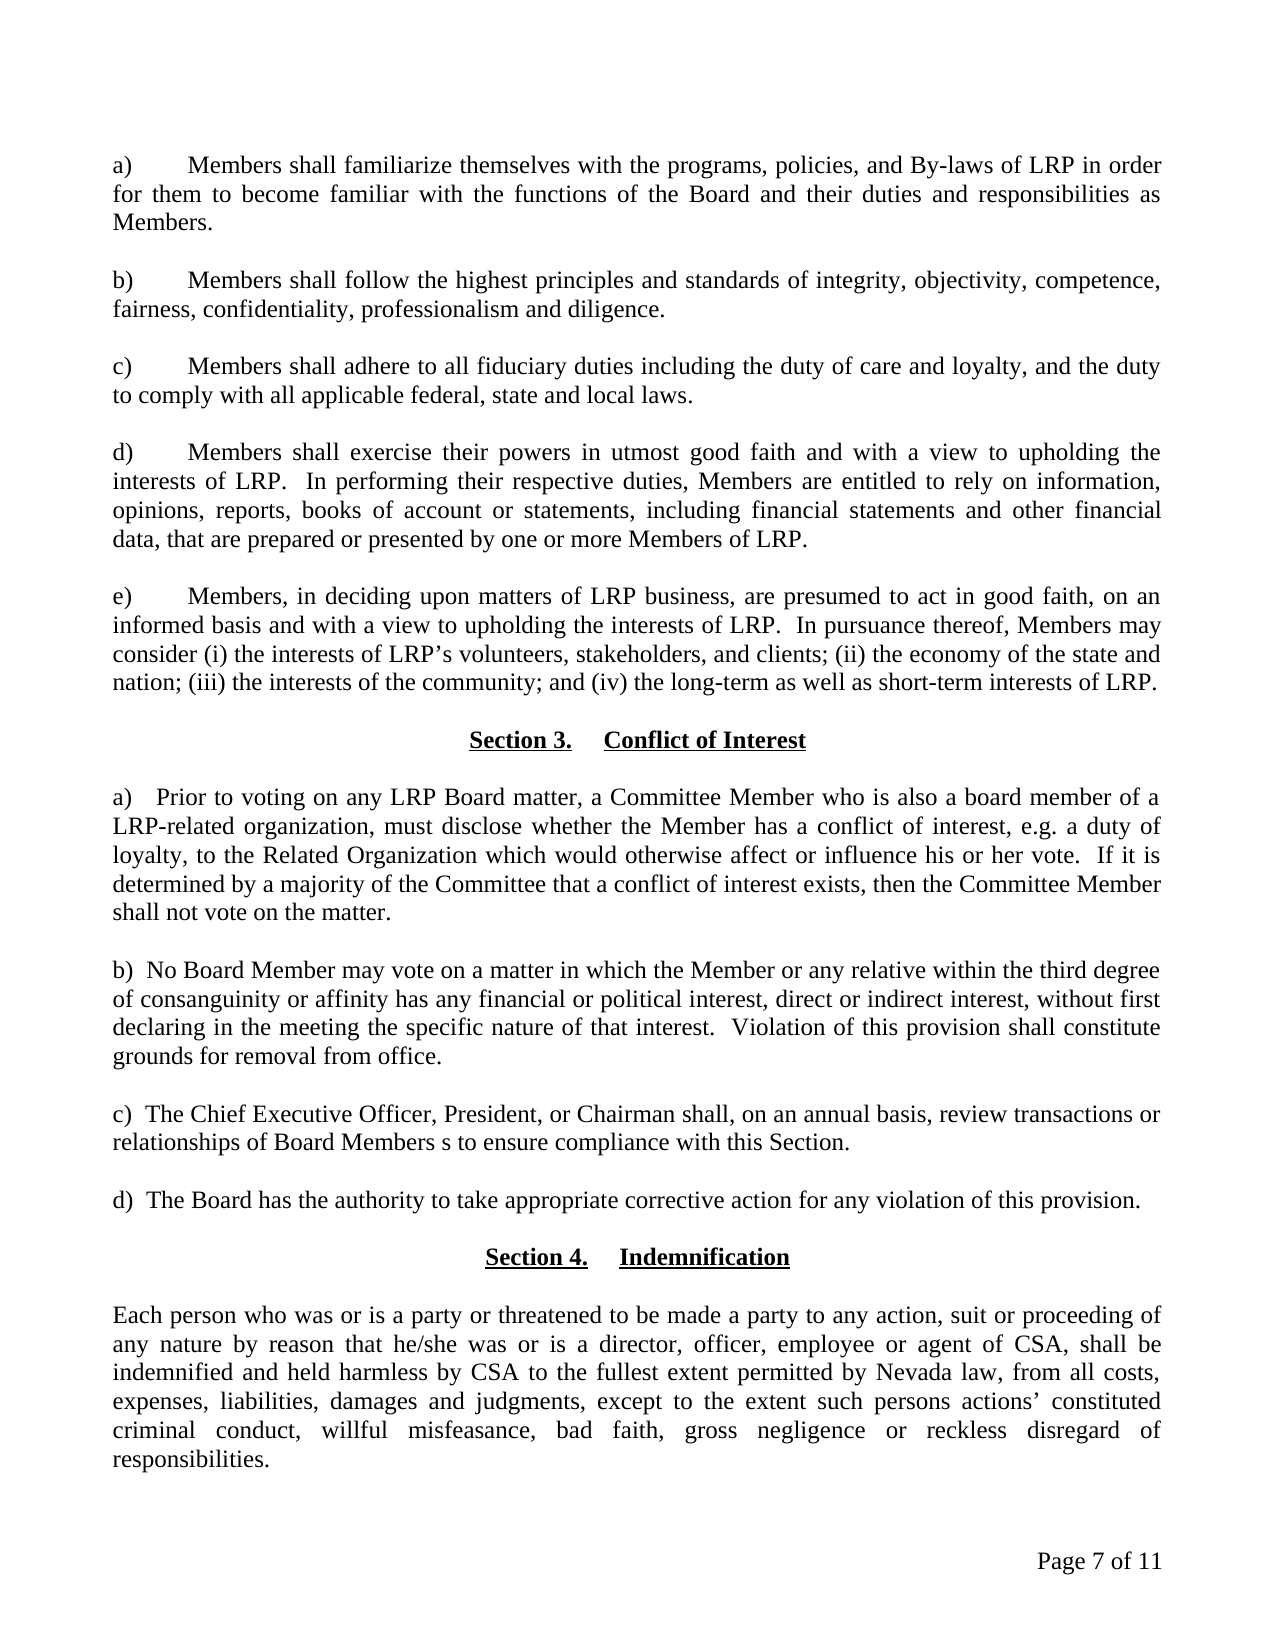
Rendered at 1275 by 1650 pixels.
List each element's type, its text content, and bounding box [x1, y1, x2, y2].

text a) Prior to voting on any LRP Board matter, a Committee Member who is also a board member of a LRP-related organization, must disclose whether the Member has a conflict of interest, e.g. a duty of loyalty, to the Related Organization which would otherwise affect or influence his or her vote. If it is determined by a majority of the Committee that a conflict of interest exists, then the Committee Member shall not vote on the matter. [112, 782, 1162, 926]
text d) Members shall exercise their powers in utmost good faith and with a view to upholding the interests of LRP. In performing their respective duties, Members are entitled to rely on information, opinions, reports, books of account or statements, including financial statements and other financial data, that are prepared or presented by one or more Members of LRP. [112, 437, 1162, 552]
text b) No Board Member may vote on a matter in which the Member or any relative within the third degree of consanguinity or affinity has any financial or political interest, direct or indirect interest, without first declaring in the meeting the specific nature of that interest. Violation of this provision shall constitute grounds for removal from office. [112, 955, 1162, 1070]
text b) Members shall follow the highest principles and standards of integrity, objectivity, competence, fairness, confidentiality, professionalism and diligence. [112, 265, 1162, 322]
text d) The Board has the authority to take appropriate corrective action for any violation of this provision. [112, 1185, 1162, 1214]
text c) Members shall adhere to all fiduciary duties including the duty of care and loyalty, and the duty to comply with all applicable federal, state and local laws. [112, 351, 1162, 409]
text Section 3. Conflict of Interest [112, 725, 1162, 754]
text Section 4. Indemnification [112, 1242, 1162, 1271]
text e) Members, in deciding upon matters of LRP business, are presumed to act in good faith, on an informed basis and with a view to upholding the interests of LRP. In pursuance thereof, Members may consider (i) the interests of LRP’s volunteers, stakeholders, and clients; (ii) the economy of the state and nation; (iii) the interests of the community; and (iv) the long-term as well as short-term interests of LRP. [112, 581, 1162, 696]
text c) The Chief Executive Officer, President, or Chairman shall, on an annual basis, review transactions or relationships of Board Members s to ensure compliance with this Section. [112, 1099, 1162, 1156]
text a) Members shall familiarize themselves with the programs, policies, and By-laws of LRP in order for them to become familiar with the functions of the Board and their duties and responsibilities as Members. [112, 150, 1162, 236]
text Each person who was or is a party or threatened to be made a party to any action, suit or proceeding of any nature by reason that he/she was or is a director, officer, employee or agent of CSA, shall be indemnified and held harmless by CSA to the fullest extent permitted by Nevada law, from all costs, expenses, liabilities, damages and judgments, except to the extent such persons actions’ constituted criminal conduct, willful misfeasance, bad faith, gross negligence or reckless disregard of responsibilities. [112, 1300, 1162, 1472]
